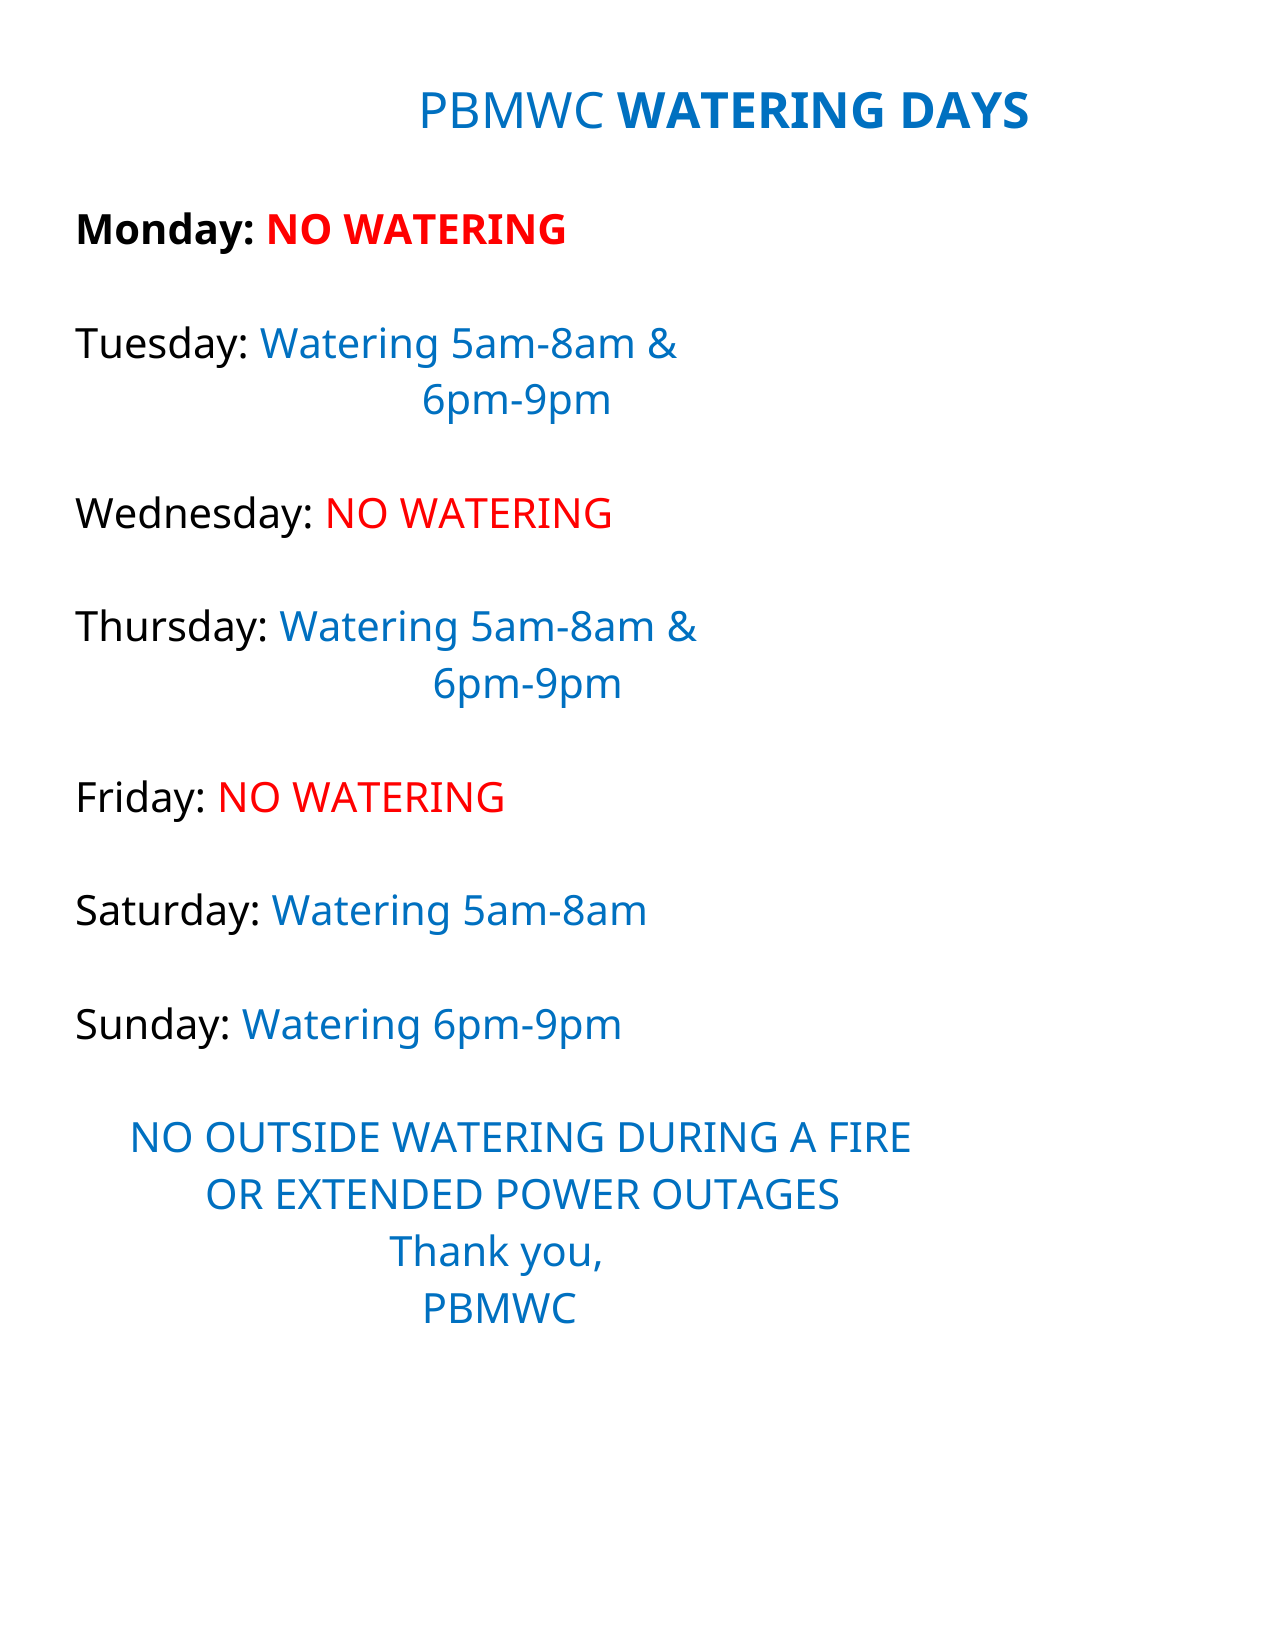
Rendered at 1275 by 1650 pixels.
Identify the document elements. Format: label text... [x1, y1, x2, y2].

text Sunday: Watering 6pm-9pm [75, 995, 1200, 1051]
text Tuesday: Watering 5am-8am & [75, 313, 1200, 370]
text Thursday: Watering 5am-8am & [75, 597, 1200, 654]
text Saturday: Watering 5am-8am [75, 881, 1200, 938]
text Monday: NO WATERING [75, 200, 1200, 257]
text 6pm-9pm [75, 370, 1200, 427]
text Thank you, [75, 1222, 1200, 1278]
text OR EXTENDED POWER OUTAGES [75, 1165, 1200, 1222]
text Wednesday: NO WATERING [75, 484, 1200, 541]
text Friday: NO WATERING [75, 768, 1200, 824]
text PBMWC WATERING DAYS [75, 75, 1200, 143]
text NO OUTSIDE WATERING DURING A FIRE [75, 1108, 1200, 1165]
text PBMWC [75, 1278, 1200, 1335]
text 6pm-9pm [75, 654, 1200, 711]
